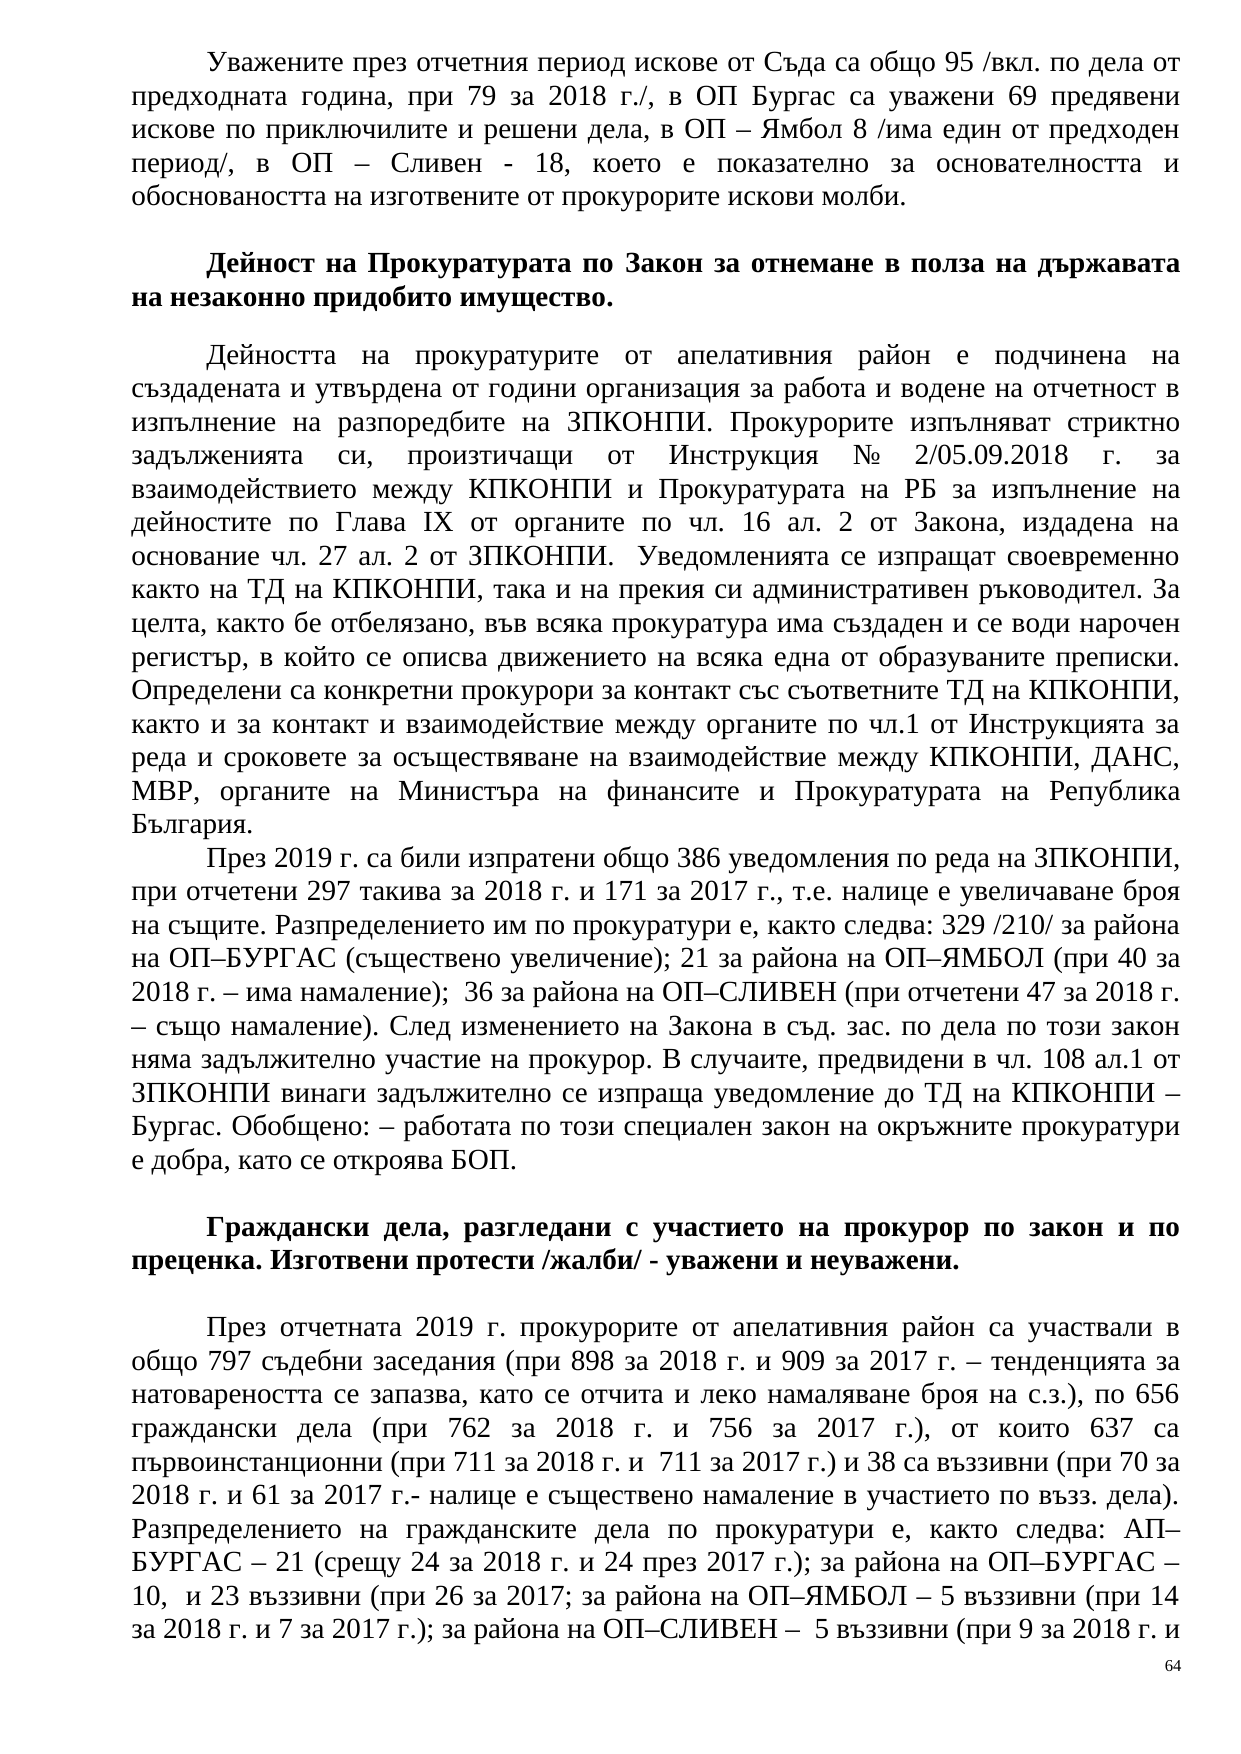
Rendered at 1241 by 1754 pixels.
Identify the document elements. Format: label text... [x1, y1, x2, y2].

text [131, 1309, 1181, 1645]
text Уважените през отчетния период искове от Съда са общо 95 /вкл. по дела от предходната година, при 79 за 2018 г./, в ОП Бургас са уважени 69 предявени искове по приключилите и решени дела, в ОП – Ямбол 8 /има един от предходен период/, в ОП – Сливен - 18, което е показателно за основателността и обосноваността на изготвените от прокурорите искови молби. [131, 44, 1181, 212]
text Дейността на прокуратурите от апелативния район е подчинена на създадената и утвърдена от години организация за работа и водене на отчетност в изпълнение на разпоредбите на ЗПКОНПИ. Прокурорите изпълняват стриктно задълженията си, произтичащи от Инструкция № 2/05.09.2018 г. за взаимодействието между КПКОНПИ и Прокуратурата на РБ за изпълнение на дейностите по Глава ІХ от органите по чл. 16 ал. 2 от Закона, издадена на основание чл. 27 ал. 2 от ЗПКОНПИ. Уведомленията се изпращат своевременно както на ТД на КПКОНПИ, така и на прекия си административен ръководител. За целта, както бе отбелязано, във всяка прокуратура има създаден и се води нарочен регистър, в който се описва движението на всяка една от образуваните преписки. Определени са конкретни прокурори за контакт със съответните ТД на КПКОНПИ, както и за контакт и взаимодействие между органите по чл.1 от Инструкцията за реда и сроковете за осъществяване на взаимодействие между КПКОНПИ, ДАНС, МВР, органите на Министъра на финансите и Прокуратурата на Република България. [131, 337, 1181, 840]
text През 2019 г. са били изпратени общо 386 уведомления по реда на ЗПКОНПИ, при отчетени 297 такива за 2018 г. и 171 за 2017 г., т.е. налице е увеличаване броя на същите. Разпределението им по прокуратури е, както следва: 329 /210/ за района на ОП–БУРГАС (съществено увеличение); 21 за района на ОП–ЯМБОЛ (при 40 за 2018 г. – има намаление); 36 за района на ОП–СЛИВЕН (при отчетени 47 за 2018 г. – също намаление). След изменението на Закона в съд. зас. по дела по този закон няма задължително участие на прокурор. В случаите, предвидени в чл. 108 ал.1 от ЗПКОНПИ винаги задължително се изпраща уведомление до ТД на КПКОНПИ – Бургас. Обобщено: – работата по този специален закон на окръжните прокуратури е добра, като се откроява БОП. [131, 840, 1181, 1175]
text Граждански дела, разгледани с участието на прокурор по закон и по преценка. Изготвени протести /жалби/ - уважени и неуважени. [131, 1209, 1181, 1276]
text Дейност на Прокуратурата по Закон за отнемане в полза на държавата на незаконно придобито имущество. [131, 246, 1181, 313]
